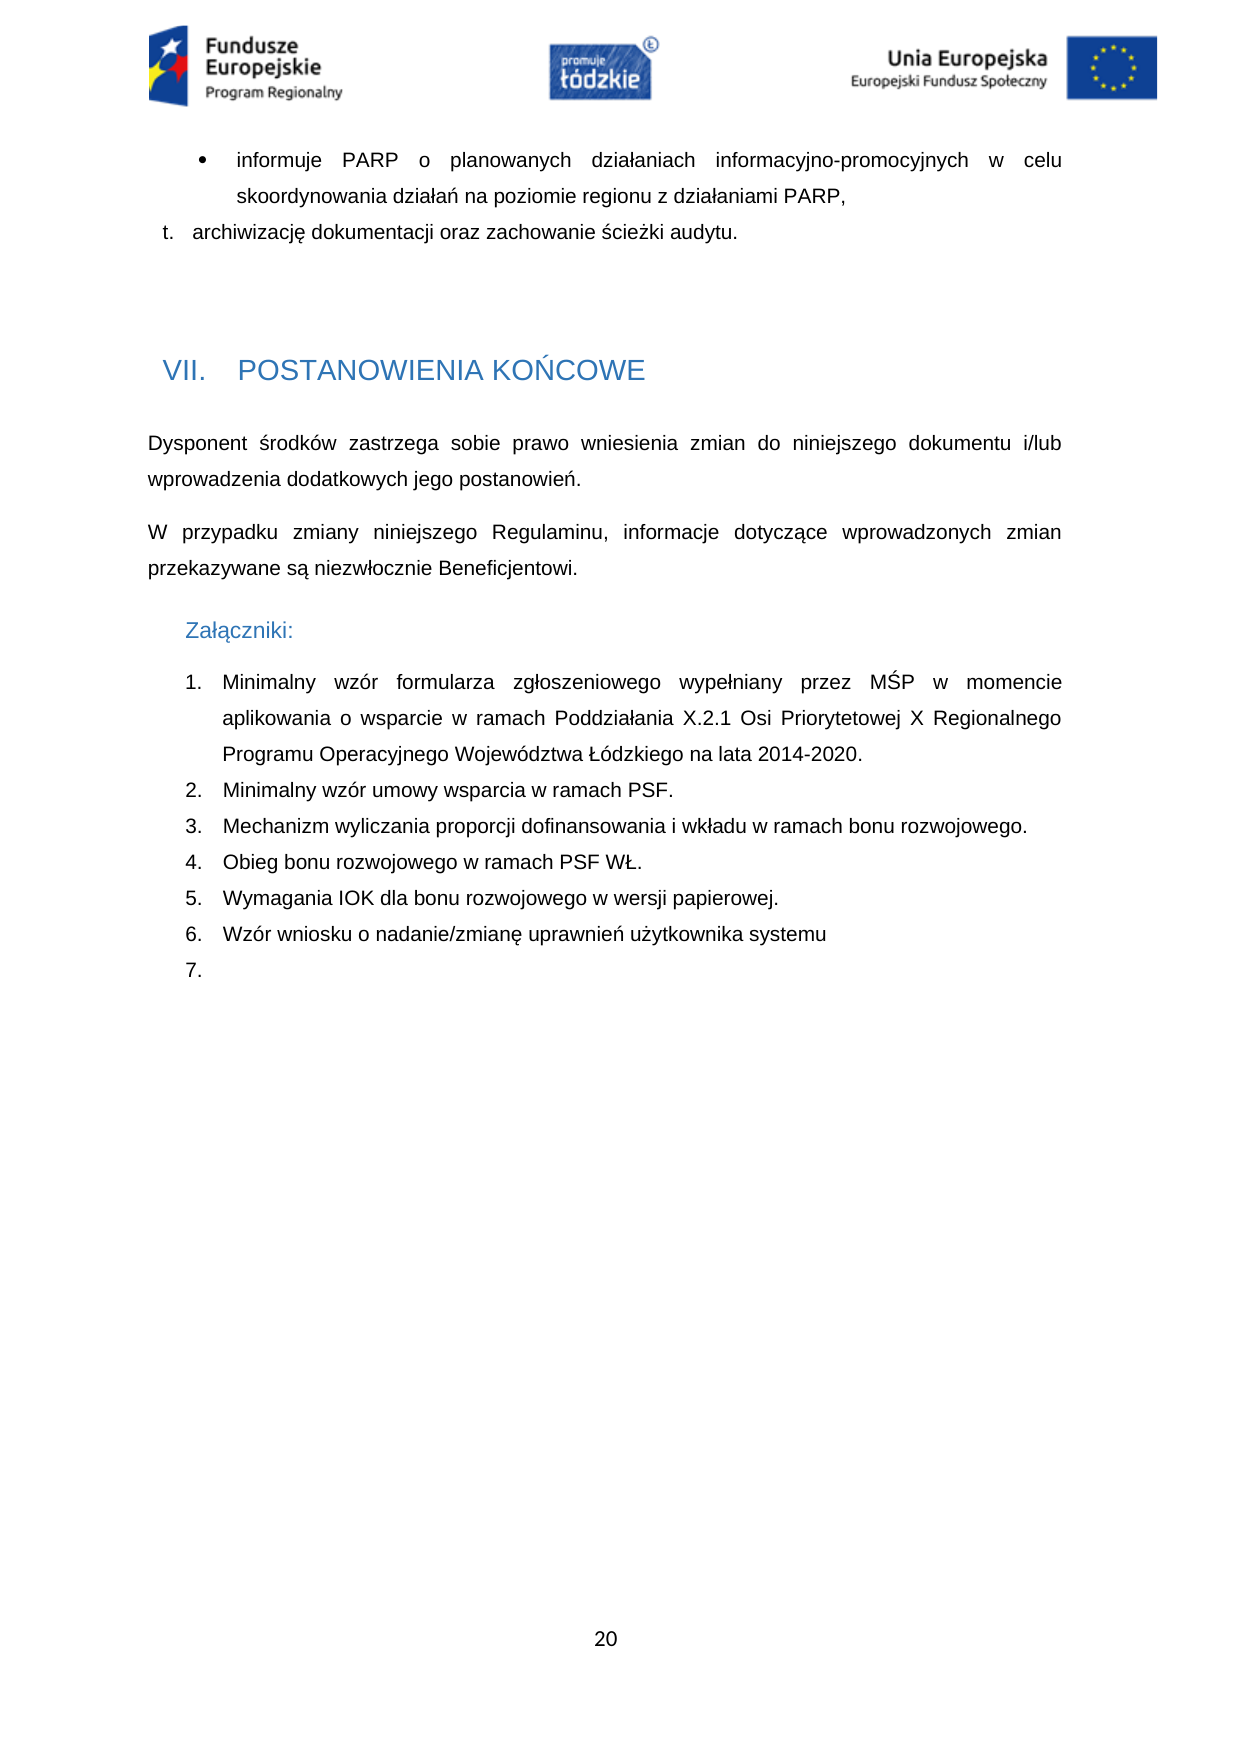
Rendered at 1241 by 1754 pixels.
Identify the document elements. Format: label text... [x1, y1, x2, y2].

list Minimalny wzór formularza zgłoszeniowego wypełniany przez MŚP w momencie aplikowania o wsparcie w ramach Poddziałania X.2.1 Osi Priorytetowej X Regionalnego Programu Operacyjnego Województwa Łódzkiego na lata 2014-2020. [185, 670, 1063, 766]
subtitle Załączniki: [148, 617, 1063, 643]
subtitle POSTANOWIENIA KOŃCOWE [162, 352, 1063, 386]
text W przypadku zmiany niniejszego Regulaminu, informacje dotyczące wprowadzonych zmian przekazywane są niezwłocznie Beneficjentowi. [148, 520, 1063, 579]
list Mechanizm wyliczania proporcji dofinansowania i wkładu w ramach bonu rozwojowego. [185, 814, 1063, 838]
list Wymagania IOK dla bonu rozwojowego w wersji papierowej. [185, 886, 1063, 909]
list Obieg bonu rozwojowego w ramach PSF WŁ. [185, 850, 1063, 874]
list Wzór wniosku o nadanie/zmianę uprawnień użytkownika systemu [185, 922, 1063, 946]
list Minimalny wzór umowy wsparcia w ramach PSF. [185, 778, 1063, 802]
list archiwizację dokumentacji oraz zachowanie ścieżki audytu. [162, 220, 1063, 244]
list informuje PARP o planowanych działaniach informacyjno-promocyjnych w celu skoordynowania działań na poziomie regionu z działaniami PARP, [199, 148, 1063, 208]
text Dysponent środków zastrzega sobie prawo wniesienia zmian do niniejszego dokumentu i/lub wprowadzenia dodatkowych jego postanowień. [148, 431, 1063, 491]
picture [147, 25, 1156, 107]
